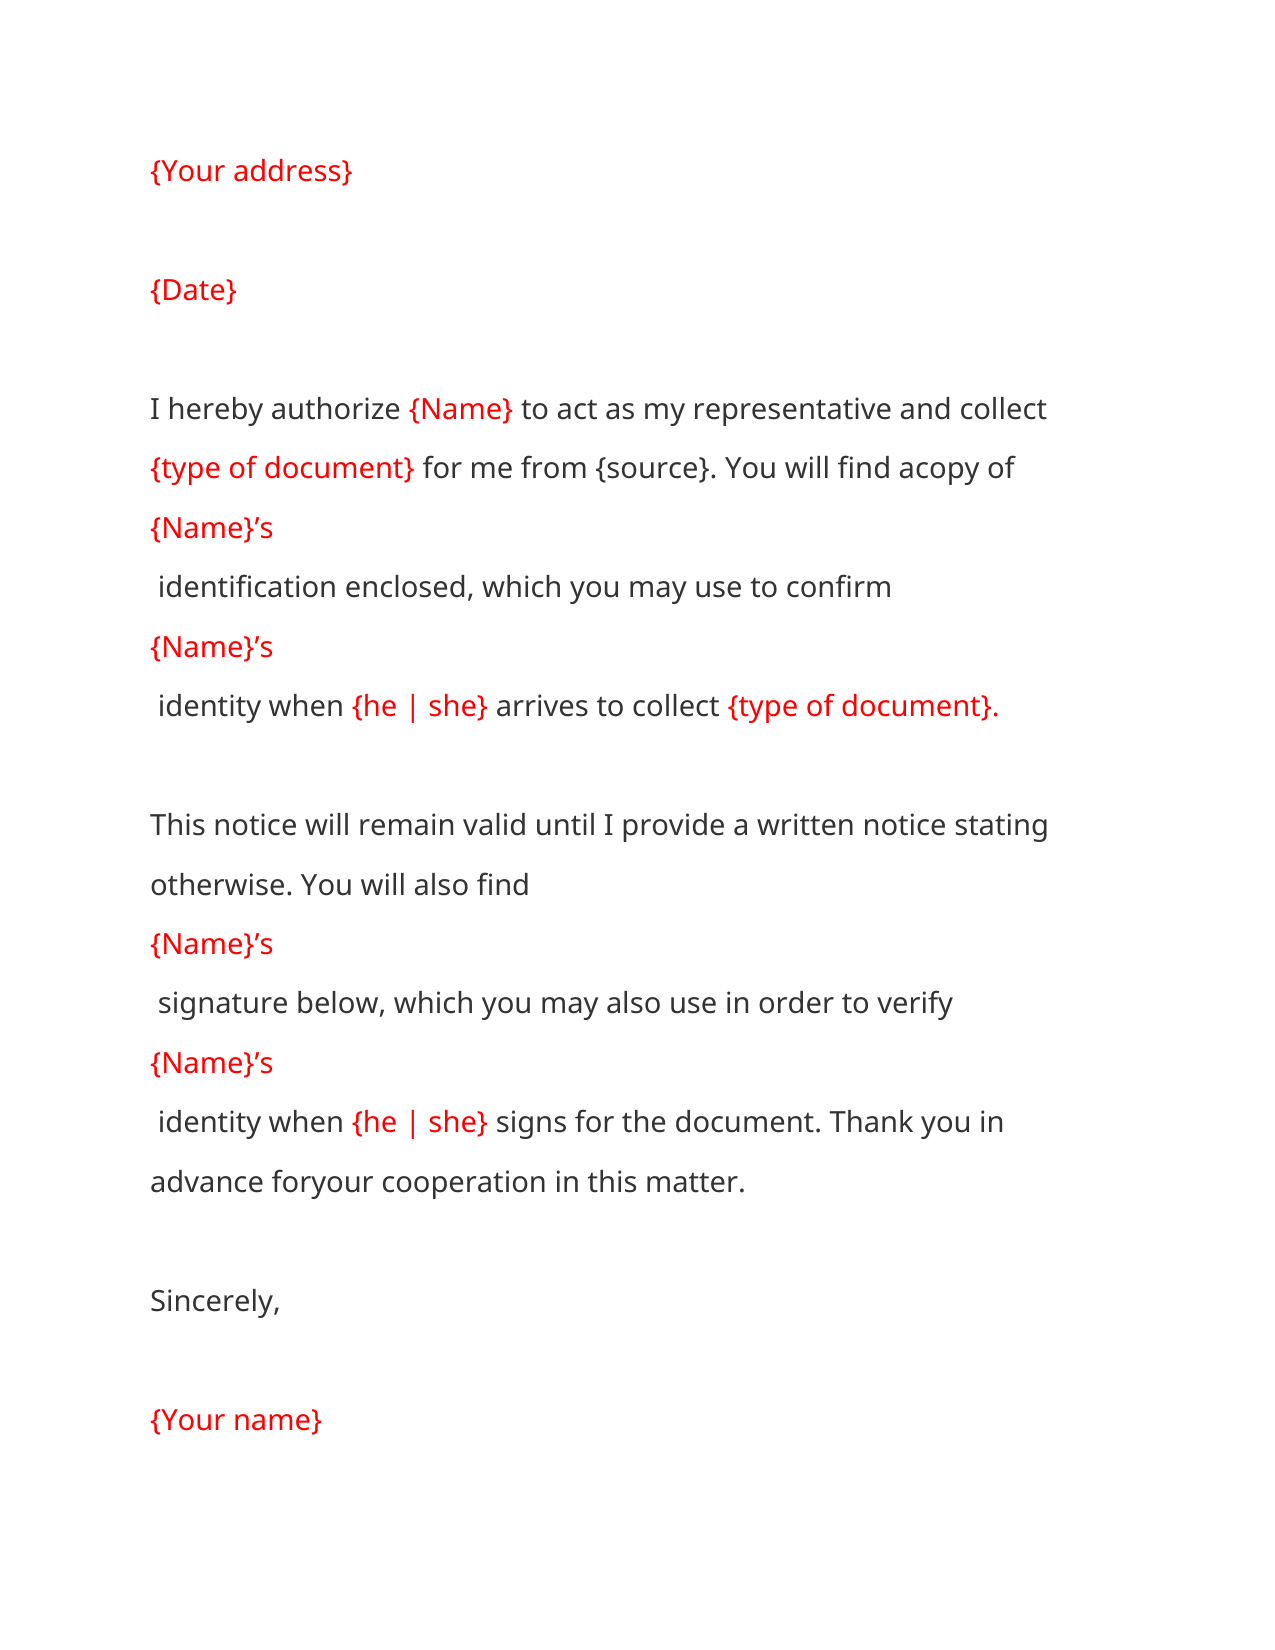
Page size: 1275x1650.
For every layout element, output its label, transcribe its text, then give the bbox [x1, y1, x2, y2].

text {Your address} [150, 150, 1125, 190]
text {Name}’s [150, 626, 1125, 666]
text identity when {he | she} arrives to collect {type of document}. [150, 685, 1125, 725]
text {Date} [150, 269, 1125, 309]
text signature below, which you may also use in order to verify [150, 983, 1125, 1022]
text {Name}’s [150, 1042, 1125, 1082]
text This notice will remain valid until I provide a written notice stating otherwise. You will also find [150, 804, 1125, 903]
text {Name}’s [150, 923, 1125, 963]
text {Name}’s [150, 507, 1125, 547]
text identification enclosed, which you may use to confirm [150, 566, 1125, 606]
text {Your name} [150, 1399, 1125, 1439]
text Sincerely, [150, 1280, 1125, 1320]
text I hereby authorize {Name} to act as my representative and collect {type of document} for me from {source}. You will find acopy of [150, 388, 1125, 487]
text identity when {he | she} signs for the document. Thank you in advance foryour cooperation in this matter. [150, 1102, 1125, 1201]
